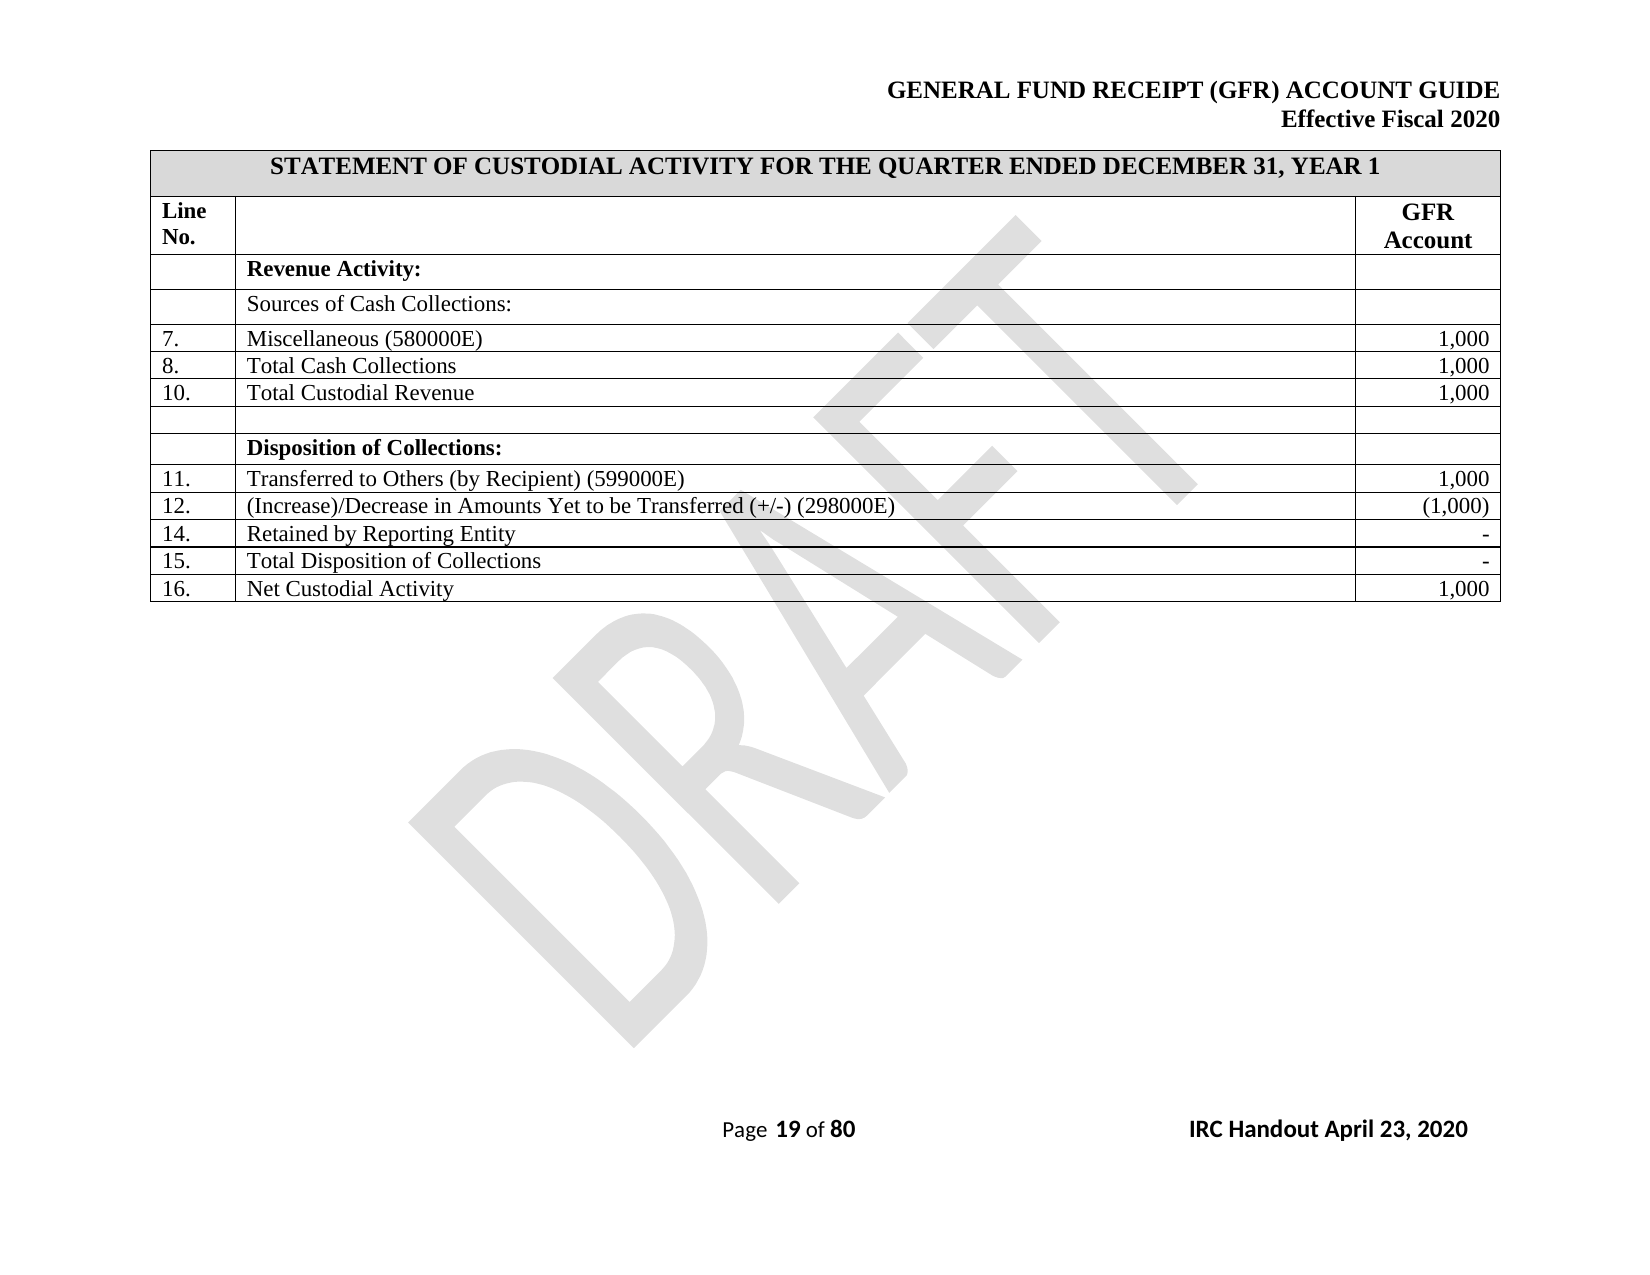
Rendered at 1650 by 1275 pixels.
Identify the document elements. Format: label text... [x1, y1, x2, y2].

table_cell [1356, 290, 1500, 323]
table_cell 12. [151, 493, 235, 519]
table_cell GFR Account [1356, 197, 1500, 254]
table_cell - [1356, 548, 1500, 574]
table_cell 15. [151, 548, 235, 574]
table_cell 14. [151, 520, 235, 546]
table_cell [1356, 434, 1500, 464]
table_cell Transferred to Others (by Recipient) (599000E) [236, 465, 1355, 492]
table_cell 11. [151, 465, 235, 492]
table_cell 10. [151, 379, 235, 406]
table_cell Disposition of Collections: [236, 434, 1355, 464]
table_cell [151, 255, 235, 289]
table_cell Revenue Activity: [236, 255, 1355, 289]
table_cell Retained by Reporting Entity [236, 520, 1355, 546]
table_cell 1,000 [1356, 465, 1500, 492]
table_cell [151, 407, 235, 433]
table_cell Sources of Cash Collections: [236, 290, 1355, 323]
table_cell 1,000 [1356, 352, 1500, 378]
table_cell [1356, 255, 1500, 289]
table_cell (1,000) [1356, 493, 1500, 519]
table_cell 1,000 [1356, 325, 1500, 351]
table_cell [151, 290, 235, 323]
table_cell Net Custodial Activity [236, 575, 1355, 601]
table_cell (Increase)/Decrease in Amounts Yet to be Transferred (+/-) (298000E) [236, 493, 1355, 519]
table_cell 16. [151, 575, 235, 601]
table_cell Total Cash Collections [236, 352, 1355, 378]
table_cell 8. [151, 352, 235, 378]
table_cell Miscellaneous (580000E) [236, 325, 1355, 351]
table_cell Total Disposition of Collections [236, 548, 1355, 574]
table_cell [1356, 407, 1500, 433]
table_cell Total Custodial Revenue [236, 379, 1355, 406]
table_cell [151, 434, 235, 464]
table_cell 1,000 [1356, 379, 1500, 406]
table_cell [236, 407, 1355, 433]
table_cell 1,000 [1356, 575, 1500, 601]
table_cell Line No. [151, 197, 235, 254]
table_cell [236, 197, 1355, 254]
table_cell 7. [151, 325, 235, 351]
table_header STATEMENT OF CUSTODIAL ACTIVITY FOR THE QUARTER ENDED DECEMBER 31, YEAR 1 [151, 151, 1500, 196]
table_cell - [1356, 520, 1500, 546]
